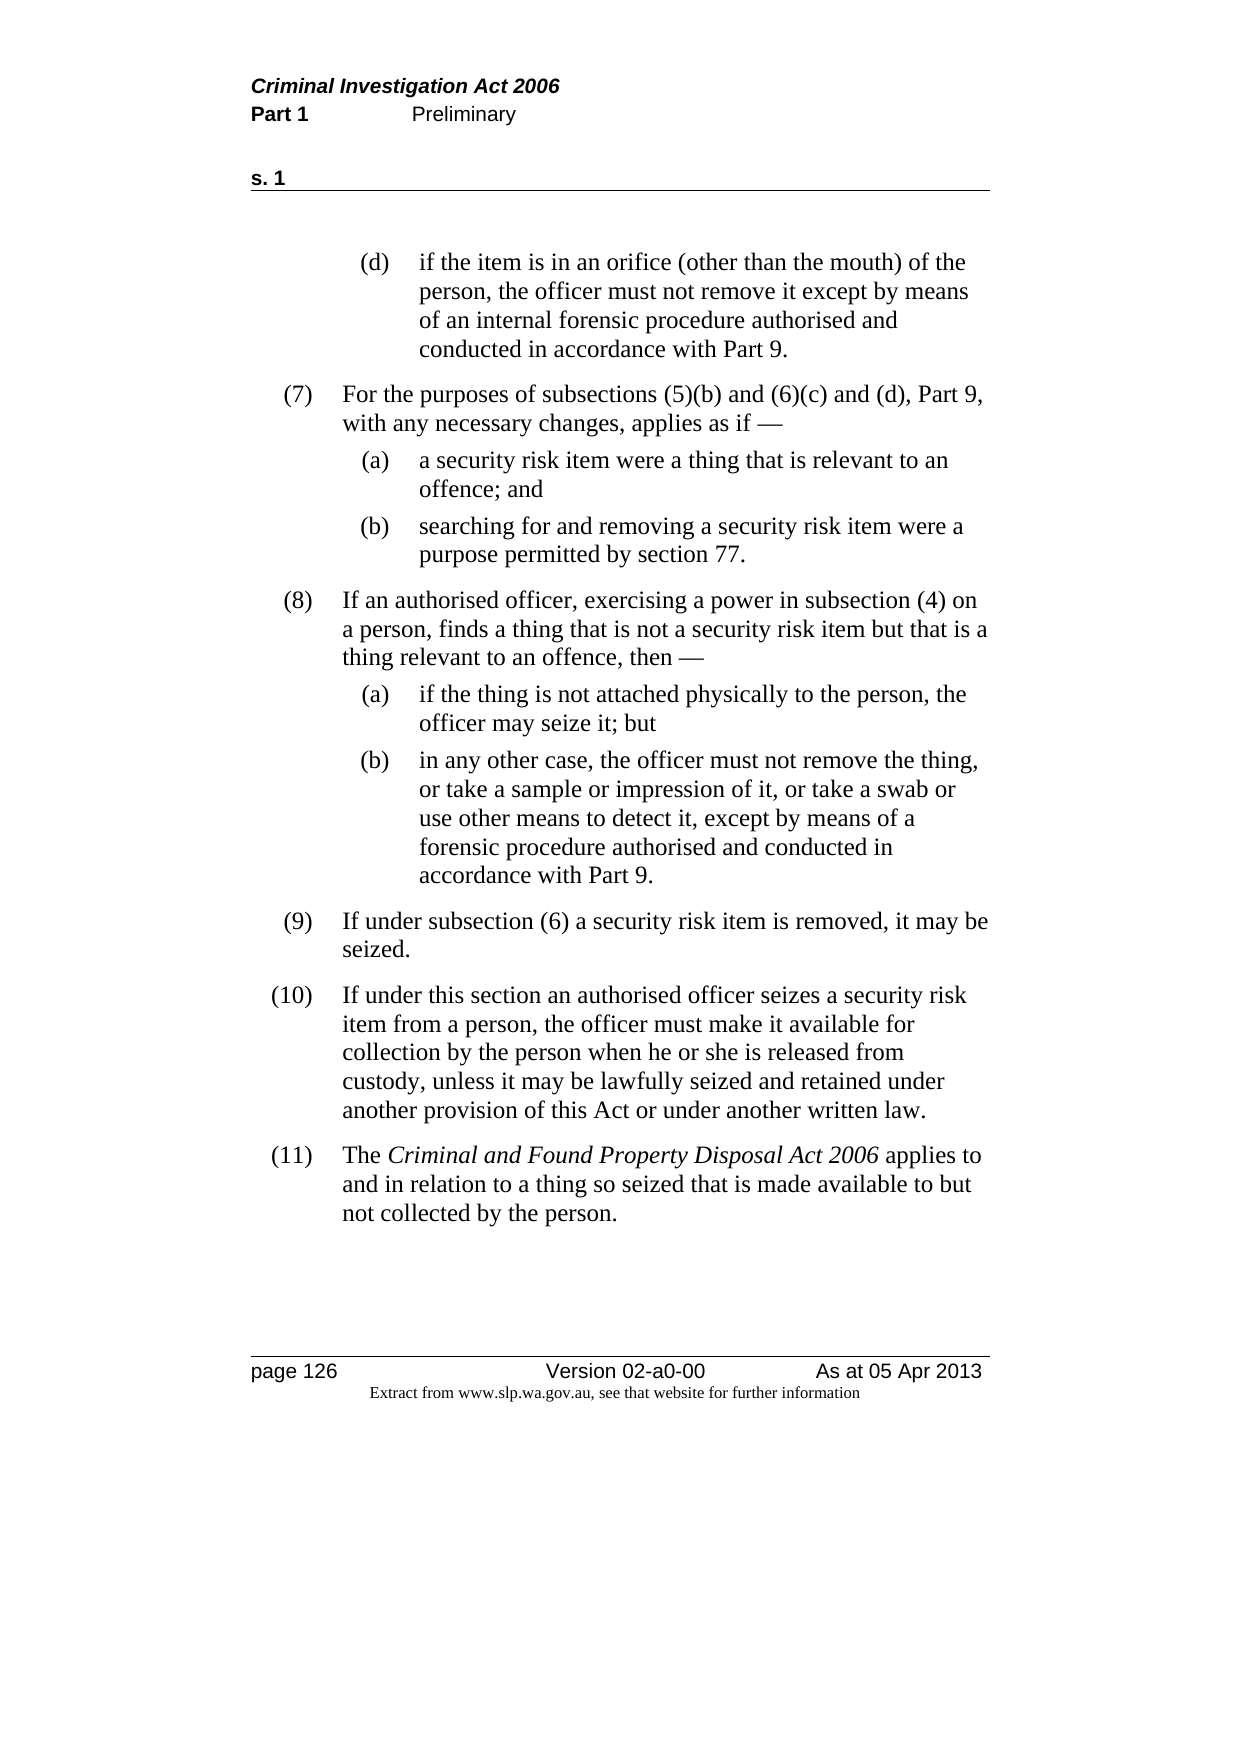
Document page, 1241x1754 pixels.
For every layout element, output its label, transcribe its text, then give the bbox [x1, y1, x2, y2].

text (10) If under this section an authorised officer seizes a security risk item from a person, the officer must make it available for collection by the person when he or she is released from custody, unless it may be lawfully seized and retained under another provision of this Act or under another written law. [251, 980, 990, 1124]
text (b) searching for and removing a security risk item were a purpose permitted by section 77. [251, 511, 990, 568]
text (11) The Criminal and Found Property Disposal Act 2006 applies to and in relation to a thing so seized that is made available to but not collected by the person. [251, 1140, 990, 1227]
text (a) if the thing is not attached physically to the person, the officer may seize it; but [251, 679, 990, 737]
text (a) a security risk item were a thing that is relevant to an offence; and [251, 445, 990, 502]
text (7) For the purposes of subsections (5)(b) and (6)(c) and (d), Part 9, with any necessary changes, applies as if — [251, 379, 990, 437]
text (8) If an authorised officer, exercising a power in subsection (4) on a person, finds a thing that is not a security risk item but that is a thing relevant to an offence, then — [251, 585, 990, 671]
text (b) in any other case, the officer must not remove the thing, or take a sample or impression of it, or take a swab or use other means to detect it, except by means of a forensic procedure authorised and conducted in accordance with Part 9. [251, 745, 990, 889]
text (d) if the item is in an orifice (other than the mouth) of the person, the officer must not remove it except by means of an internal forensic procedure authorised and conducted in accordance with Part 9. [251, 247, 990, 362]
text (9) If under subsection (6) a security risk item is removed, it may be seized. [251, 906, 990, 963]
